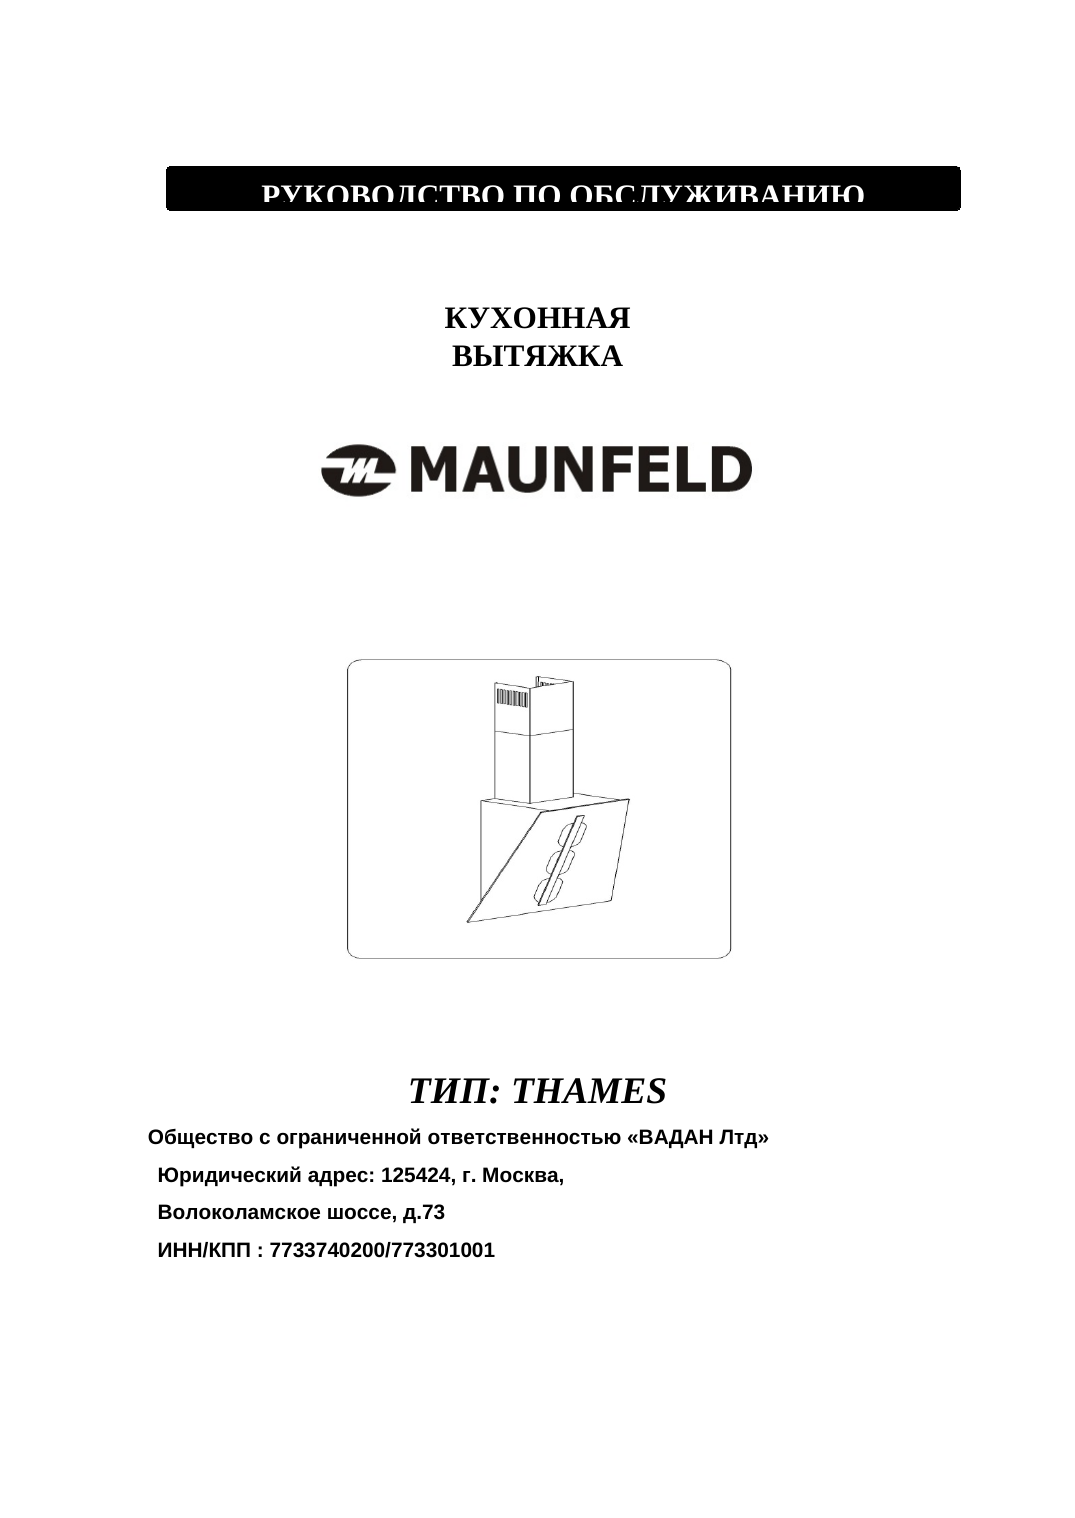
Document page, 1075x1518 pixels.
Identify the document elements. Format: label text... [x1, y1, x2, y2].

table_cell Волоколамское шоссе, д.73 [146, 1187, 740, 1224]
picture [302, 410, 773, 534]
text КУХОННАЯ [148, 298, 927, 335]
table_header Юридический адрес: 125424, г. Москва, [146, 1149, 811, 1187]
text ТИП: THAMES [148, 1068, 927, 1112]
text Общество с ограниченной ответственностью «ВАДАН Лтд» [148, 1112, 927, 1149]
table_cell ИНН/КПП : 7733740200/773301001 [146, 1224, 740, 1262]
text ВЫТЯЖКА [148, 335, 927, 373]
picture [318, 608, 757, 1021]
